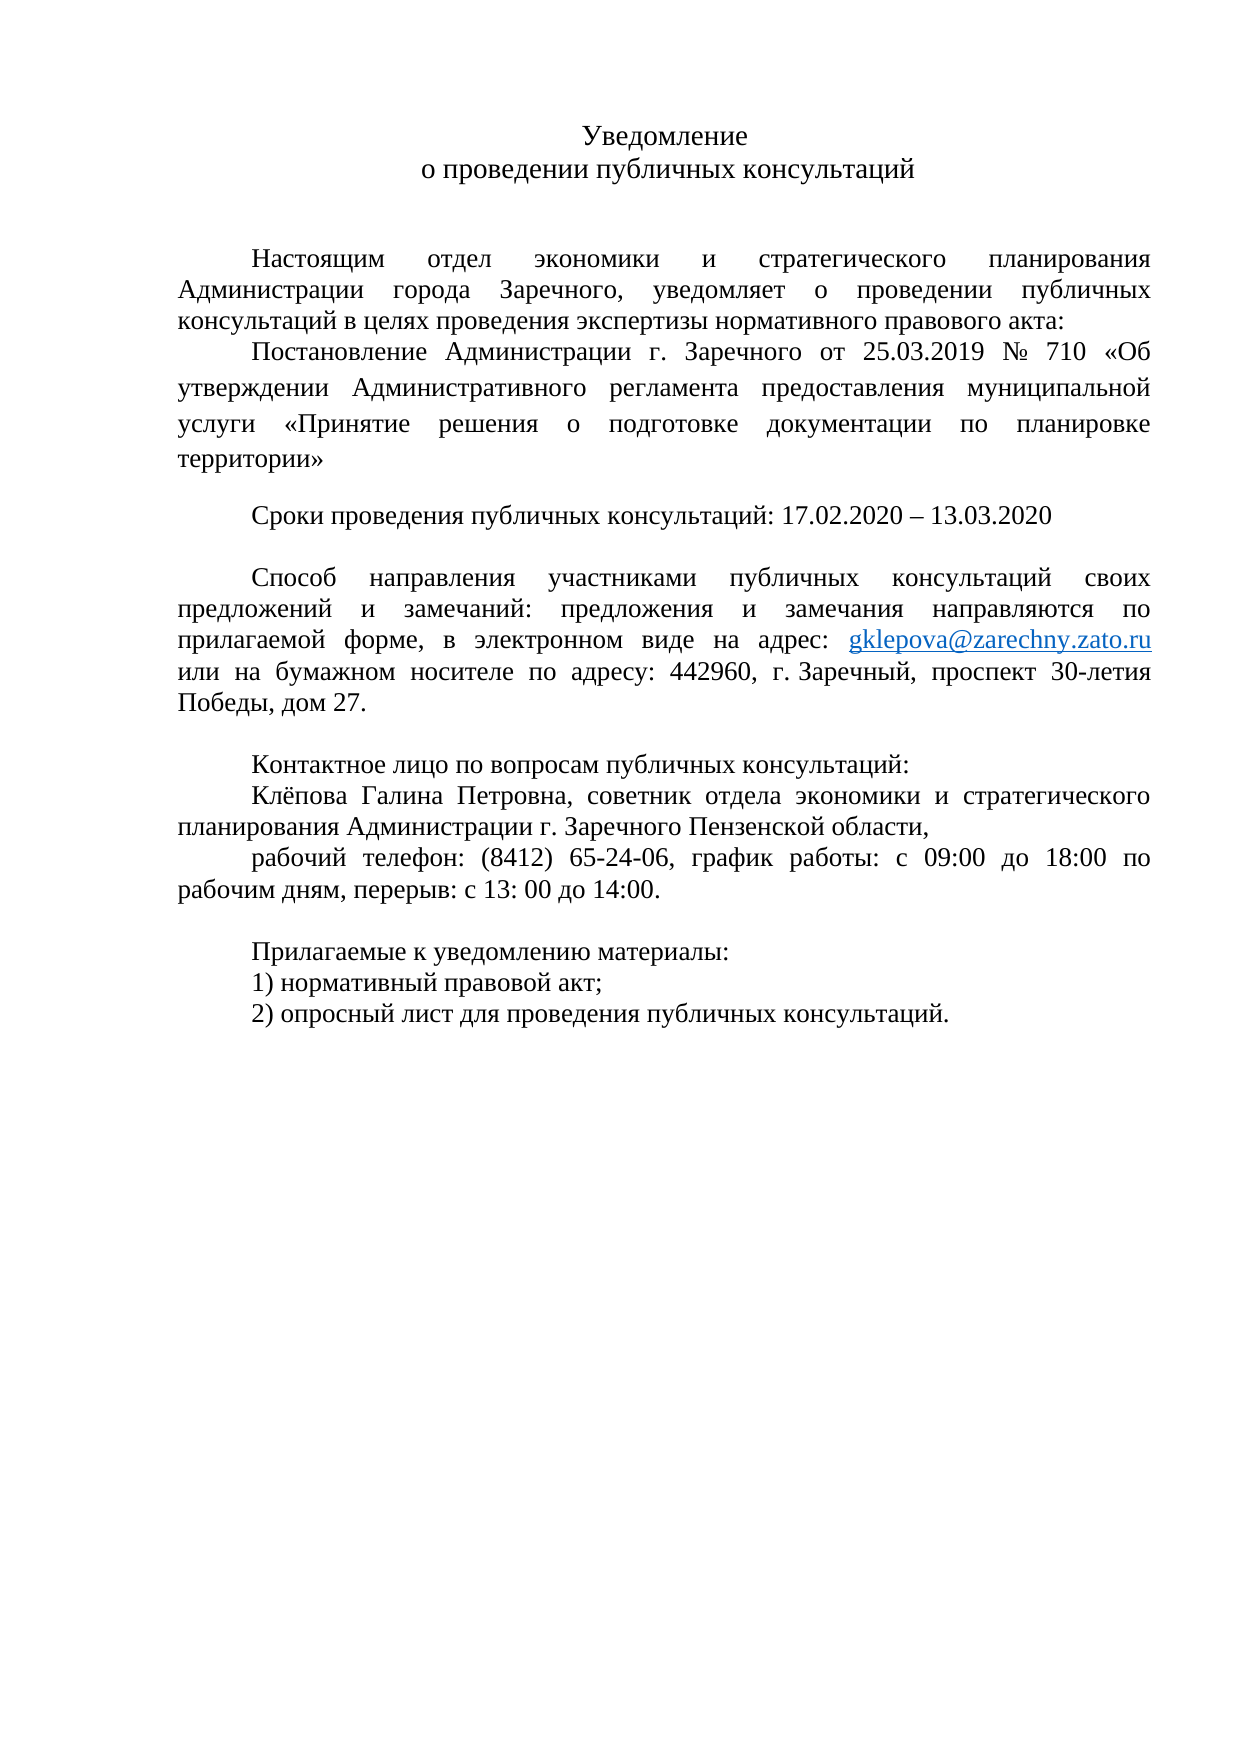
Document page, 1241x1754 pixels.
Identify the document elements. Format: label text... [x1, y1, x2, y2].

text Клёпова Галина Петровна, советник отдела экономики и стратегического планирования Администрации г. Заречного Пензенской области, [177, 779, 1152, 842]
title Настоящим отдел экономики и стратегического планирования Администрации города Заречного, уведомляет о проведении публичных консультаций в целях проведения экспертизы нормативного правового акта: [177, 242, 1152, 335]
text рабочий телефон: (8412) 65-24-06, график работы: с 09:00 до 18:00 по рабочим дням, перерыв: с 13: 00 до 14:00. [177, 842, 1152, 904]
text Способ направления участниками публичных консультаций своих предложений и замечаний: предложения и замечания направляются по прилагаемой форме, в электронном виде на адрес: gklepova@zarechny.zato.ru или на бумажном носителе по адресу: 442960, г. Заречный, проспект 30-летия Победы, дом 27. [177, 561, 1152, 717]
text Постановление Администрации г. Заречного от 25.03.2019 № 710 «Об утверждении Административного регламента предоставления муниципальной услуги «Принятие решения о подготовке документации по планировке территории» [177, 335, 1152, 473]
text 1) нормативный правовой акт; [177, 966, 1152, 997]
text 2) опросный лист для проведения публичных консультаций. [177, 997, 1152, 1028]
text Контактное лицо по вопросам публичных консультаций: [177, 748, 1152, 779]
text Сроки проведения публичных консультаций: 17.02.2020 – 13.03.2020 [177, 499, 1152, 530]
text Уведомление [177, 118, 1152, 152]
text о проведении публичных консультаций [177, 152, 1152, 185]
text Прилагаемые к уведомлению материалы: [177, 935, 1152, 966]
